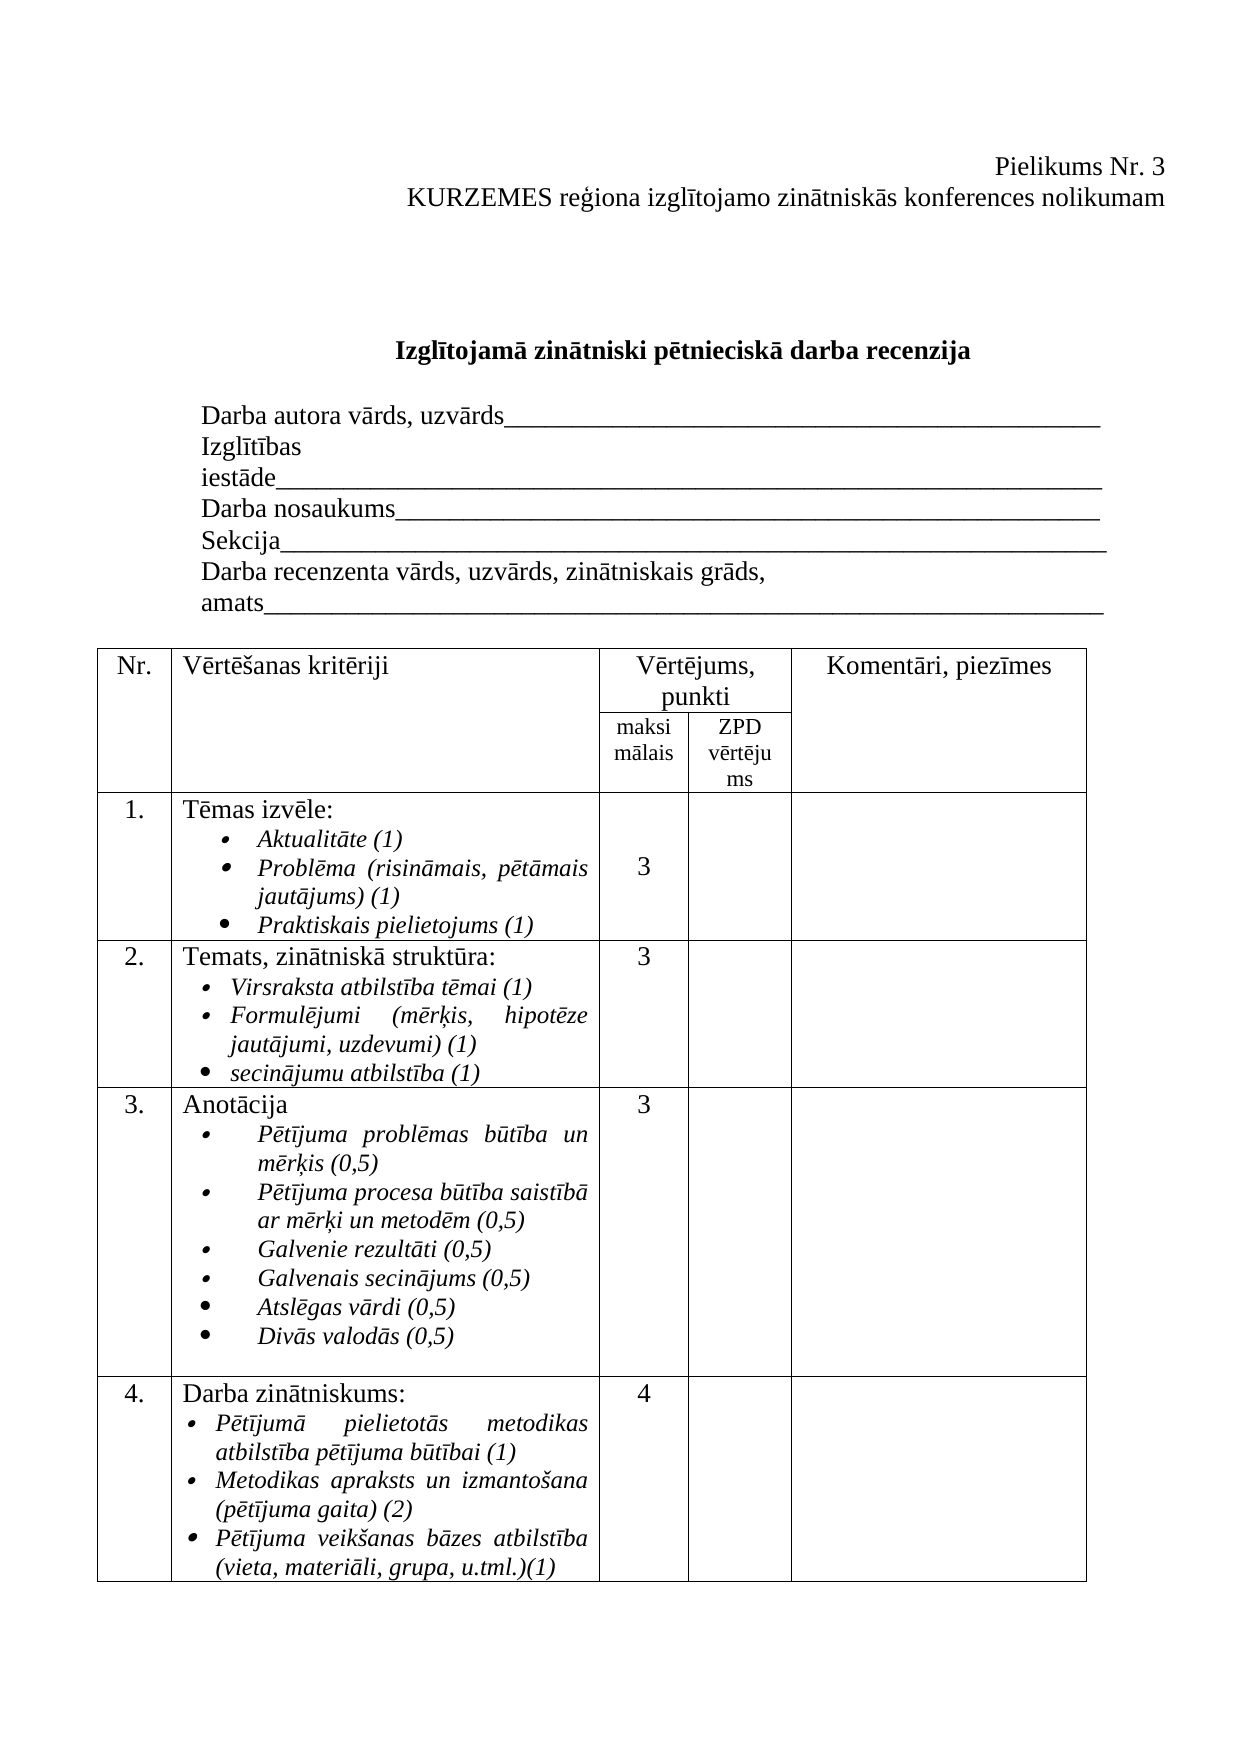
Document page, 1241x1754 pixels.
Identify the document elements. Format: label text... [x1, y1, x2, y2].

table_cell 2. [98, 941, 171, 1087]
table_header Vērtējums, punkti [600, 649, 791, 712]
table_cell [689, 793, 791, 939]
table_cell Temats, zinātniskā struktūra: Virsraksta atbilstība tēmai (1) Formulējumi (mērķis, hipotēze jautājumi, uzdevumi) (1) secinājumu atbilstība (1) [172, 941, 599, 1087]
text Pielikums Nr. 3 [201, 150, 1165, 181]
table_cell maksimālais [600, 713, 688, 792]
table_cell Tēmas izvēle: Aktualitāte (1) Problēma (risināmais, pētāmais jautājums) (1) Praktiskais pielietojums (1) [172, 793, 599, 939]
table_cell 3 [600, 1088, 688, 1376]
table_cell [689, 941, 791, 1087]
table_cell 3. [98, 1088, 171, 1376]
table_cell Darba zinātniskums: Pētījumā pielietotās metodikas atbilstība pētījuma būtībai (1) Metodikas apraksts un izmantošana (pētījuma gaita) (2) Pētījuma veikšanas bāzes atbilstība (vieta, materiāli, grupa, u.tml.)(1) [172, 1377, 599, 1581]
table_cell [689, 1088, 791, 1376]
text Izglītojamā zinātniski pētnieciskā darba recenzija [201, 334, 1165, 366]
table_cell 1. [98, 793, 171, 939]
table_cell [792, 941, 1086, 1087]
table_header Komentāri, piezīmes [792, 649, 1086, 792]
text Sekcija_____________________________________________________________ [201, 524, 1165, 555]
table_cell Anotācija Pētījuma problēmas būtība un mērķis (0,5) Pētījuma procesa būtība saistībā ar mērķi un metodēm (0,5) Galvenie rezultāti (0,5) Galvenais secinājums (0,5) Atslēgas vārdi (0,5) Divās valodās (0,5) [172, 1088, 599, 1376]
text Darba recenzenta vārds, uzvārds, zinātniskais grāds, amats______________________________________________________________ [201, 555, 1165, 617]
table_cell [792, 1377, 1086, 1581]
table_cell [792, 793, 1086, 939]
text Darba autora vārds, uzvārds____________________________________________ [201, 399, 1165, 430]
table_cell 3 [600, 793, 688, 939]
table_cell [792, 1088, 1086, 1376]
table_cell 4 [600, 1377, 688, 1581]
text KURZEMES reģiona izglītojamo zinātniskās konferences nolikumam [201, 181, 1165, 212]
text Izglītības iestāde_____________________________________________________________ [201, 430, 1165, 493]
table_cell [689, 1377, 791, 1581]
table_cell ZPD vērtējums [689, 713, 791, 792]
table_header Vērtēšanas kritēriji [172, 649, 599, 792]
table_header Nr. [98, 649, 171, 792]
table_cell 4. [98, 1377, 171, 1581]
text Darba nosaukums____________________________________________________ [201, 493, 1165, 524]
table_cell 3 [600, 941, 688, 1087]
